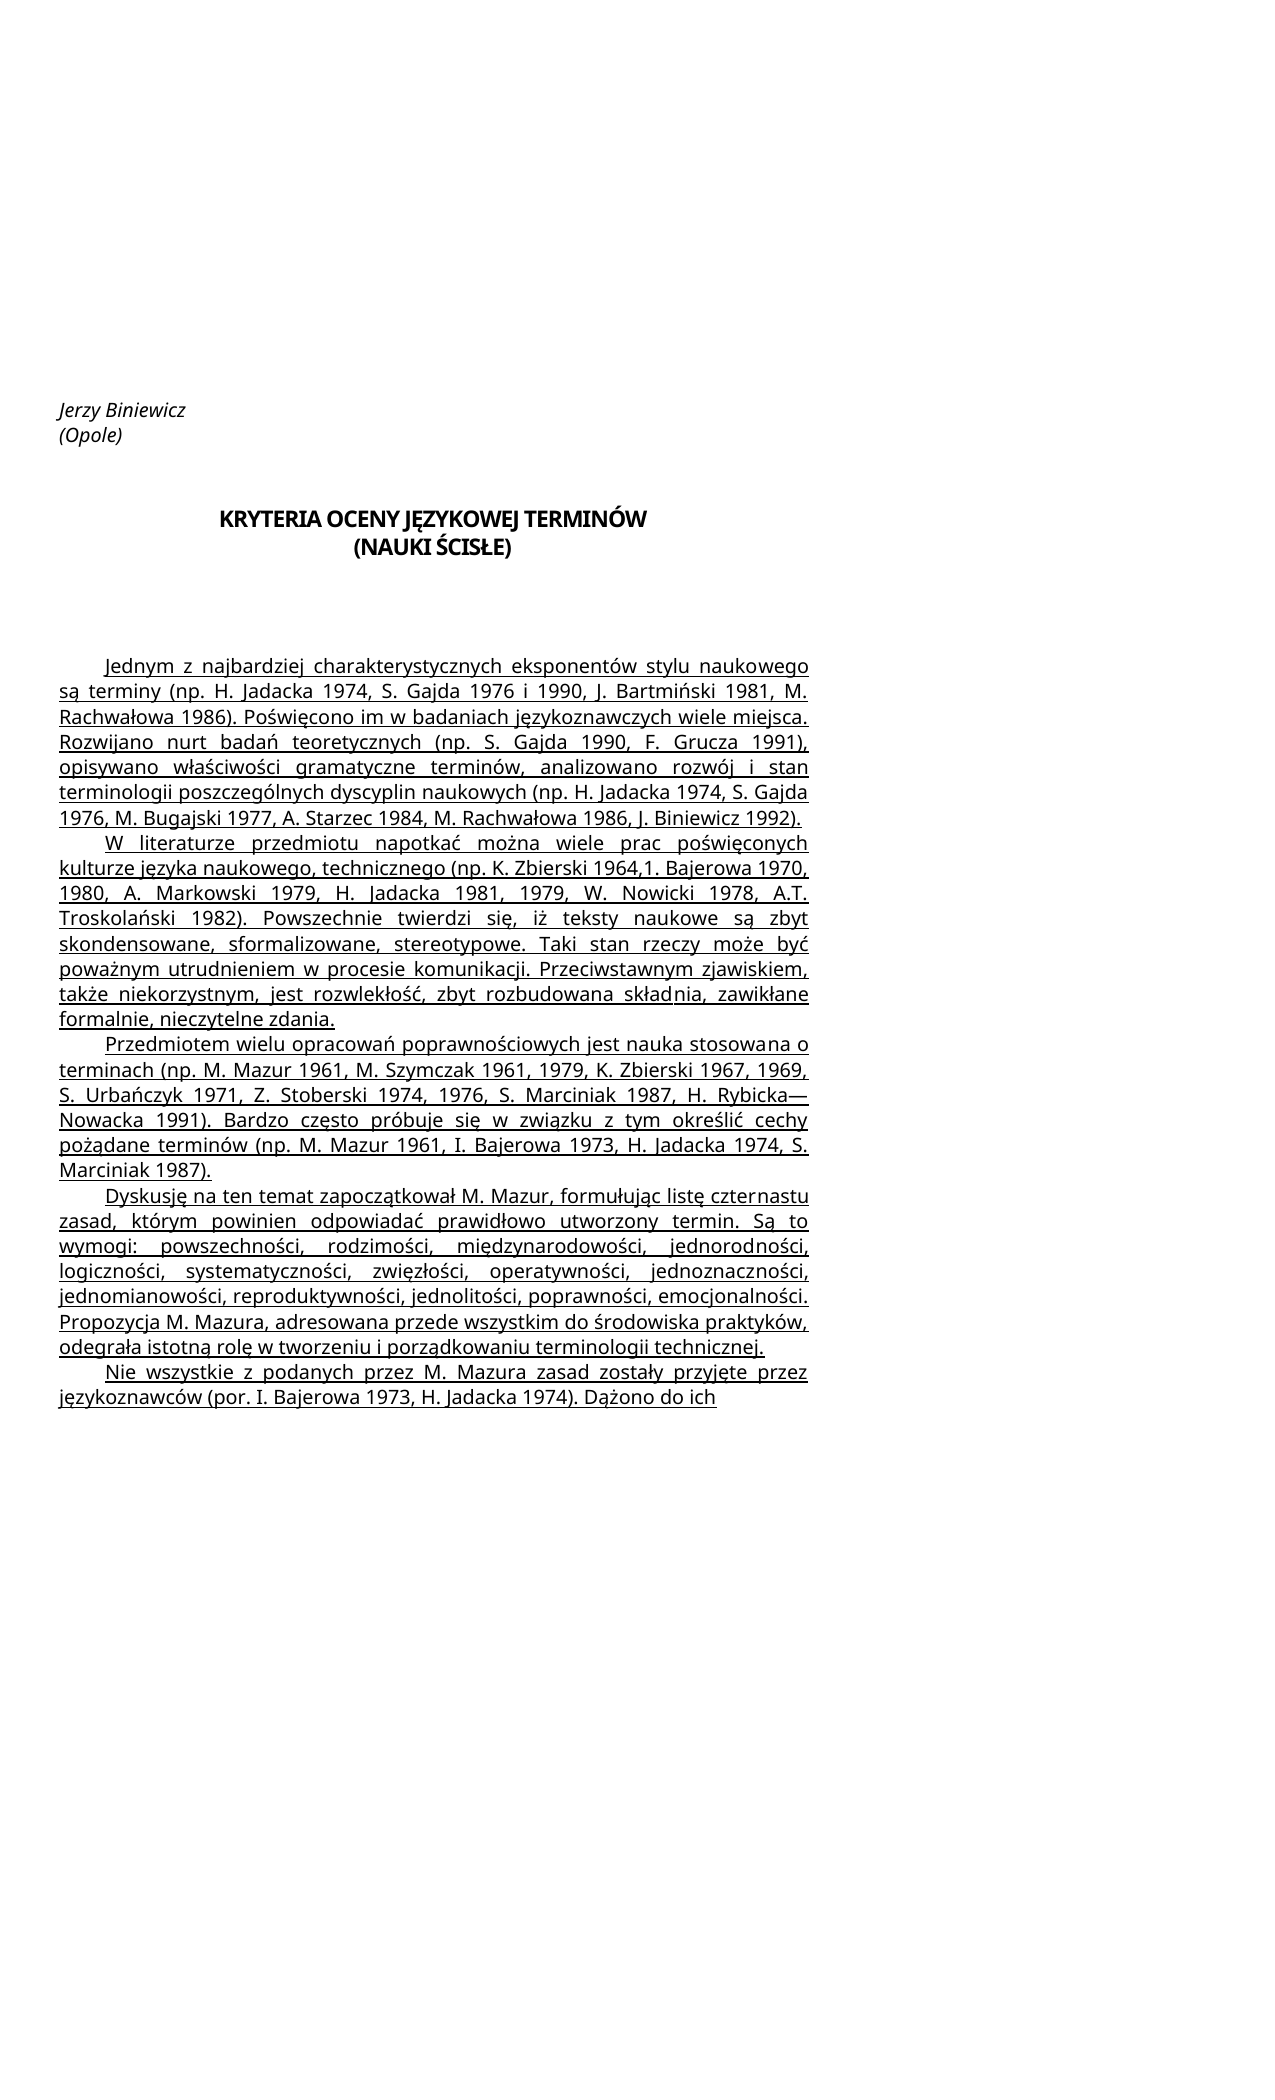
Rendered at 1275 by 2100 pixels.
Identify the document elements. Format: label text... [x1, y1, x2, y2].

text Przedmiotem wielu opracowań poprawnościowych jest nauka stosowana o terminach (np. M. Mazur 1961, M. Szymczak 1961, 1979, K. Zbierski 1967, 1969, S. Urbańczyk 1971, Z. Stoberski 1974, 1976, S. Marciniak 1987, H. Rybicka—Nowacka 1991). Bardzo często próbuje się w związku z tym określić cechy pożądane terminów (np. M. Mazur 1961, I. Bajerowa 1973, H. Jadacka 1974, S. Marciniak 1987). [59, 1032, 809, 1079]
text W literaturze przedmiotu napotkać można wiele prac poświęconych kulturze języka naukowego, technicznego (np. K. Zbierski 1964,1. Bajerowa 1970, 1980, A. Markowski 1979, H. Jadacka 1981, 1979, W. Nowicki 1978, A.T. Troskolański 1982). Powszechnie twierdzi się, iż teksty naukowe są zbyt skondensowane, sformalizowane, stereotypowe. Taki stan rzeczy może być poważnym utrudnieniem w procesie komunikacji. Przeciwstawnym zjawiskiem, także niekorzystnym, jest rozwlekłość, zbyt rozbudowana składnia, zawikłane formalnie, nieczytelne zdania. [59, 830, 809, 877]
text Jerzy Biniewicz (Opole) [59, 397, 219, 448]
text Nie wszystkie z podanych przez M. Mazura zasad zostały przyjęte przez językoznawców (por. I. Bajerowa 1973, H. Jadacka 1974). Dążono do ich [59, 1359, 809, 1410]
text Dyskusję na ten temat zapoczątkował M. Mazur, formułując listę czternastu zasad, którym powinien odpowiadać prawidłowo utworzony termin. Są to wymogi: powszechności, rodzimości, międzynarodowości, jednorodności, logiczności, systematyczności, zwięzłości, operatywności, jednoznaczności, jednomianowości, reproduktywności, jednolitości, poprawności, emocjonalności. Propozycja M. Mazura, adresowana przede wszystkim do środowiska praktyków, odegrała istotną rolę w tworzeniu i porządkowaniu terminologii technicznej. [59, 1183, 809, 1230]
text Jednym z najbardziej charakterystycznych eksponentów stylu naukowego są terminy (np. H. Jadacka 1974, S. Gajda 1976 i 1990, J. Bartmiński 1981, M. Rachwałowa 1986). Poświęcono im w badaniach językoznawczych wiele miejsca. Rozwijano nurt badań teoretycznych (np. S. Gajda 1990, F. Grucza 1991), opisywano właściwości gramatyczne terminów, analizowano rozwój i stan terminologii poszczególnych dyscyplin naukowych (np. H. Jadacka 1974, S. Gajda 1976, M. Bugajski 1977, A. Starzec 1984, M. Rachwałowa 1986, J. Biniewicz 1992). [59, 654, 809, 726]
text KRYTERIA OCENY JĘZYKOWEJ TERMINÓW (NAUKI ŚCISŁE) [59, 504, 807, 562]
text Przedmiotem wielu opracowań poprawnościowych jest nauka stosowana o terminach (np. M. Mazur 1961, M. Szymczak 1961, 1979, K. Zbierski 1967, 1969, S. Urbańczyk 1971, Z. Stoberski 1974, 1976, S. Marciniak 1987, H. Rybicka—Nowacka 1991). Bardzo często próbuje się w związku z tym określić cechy pożądane terminów (np. M. Mazur 1961, I. Bajerowa 1973, H. Jadacka 1974, S. Marciniak 1987). [59, 1106, 809, 1154]
